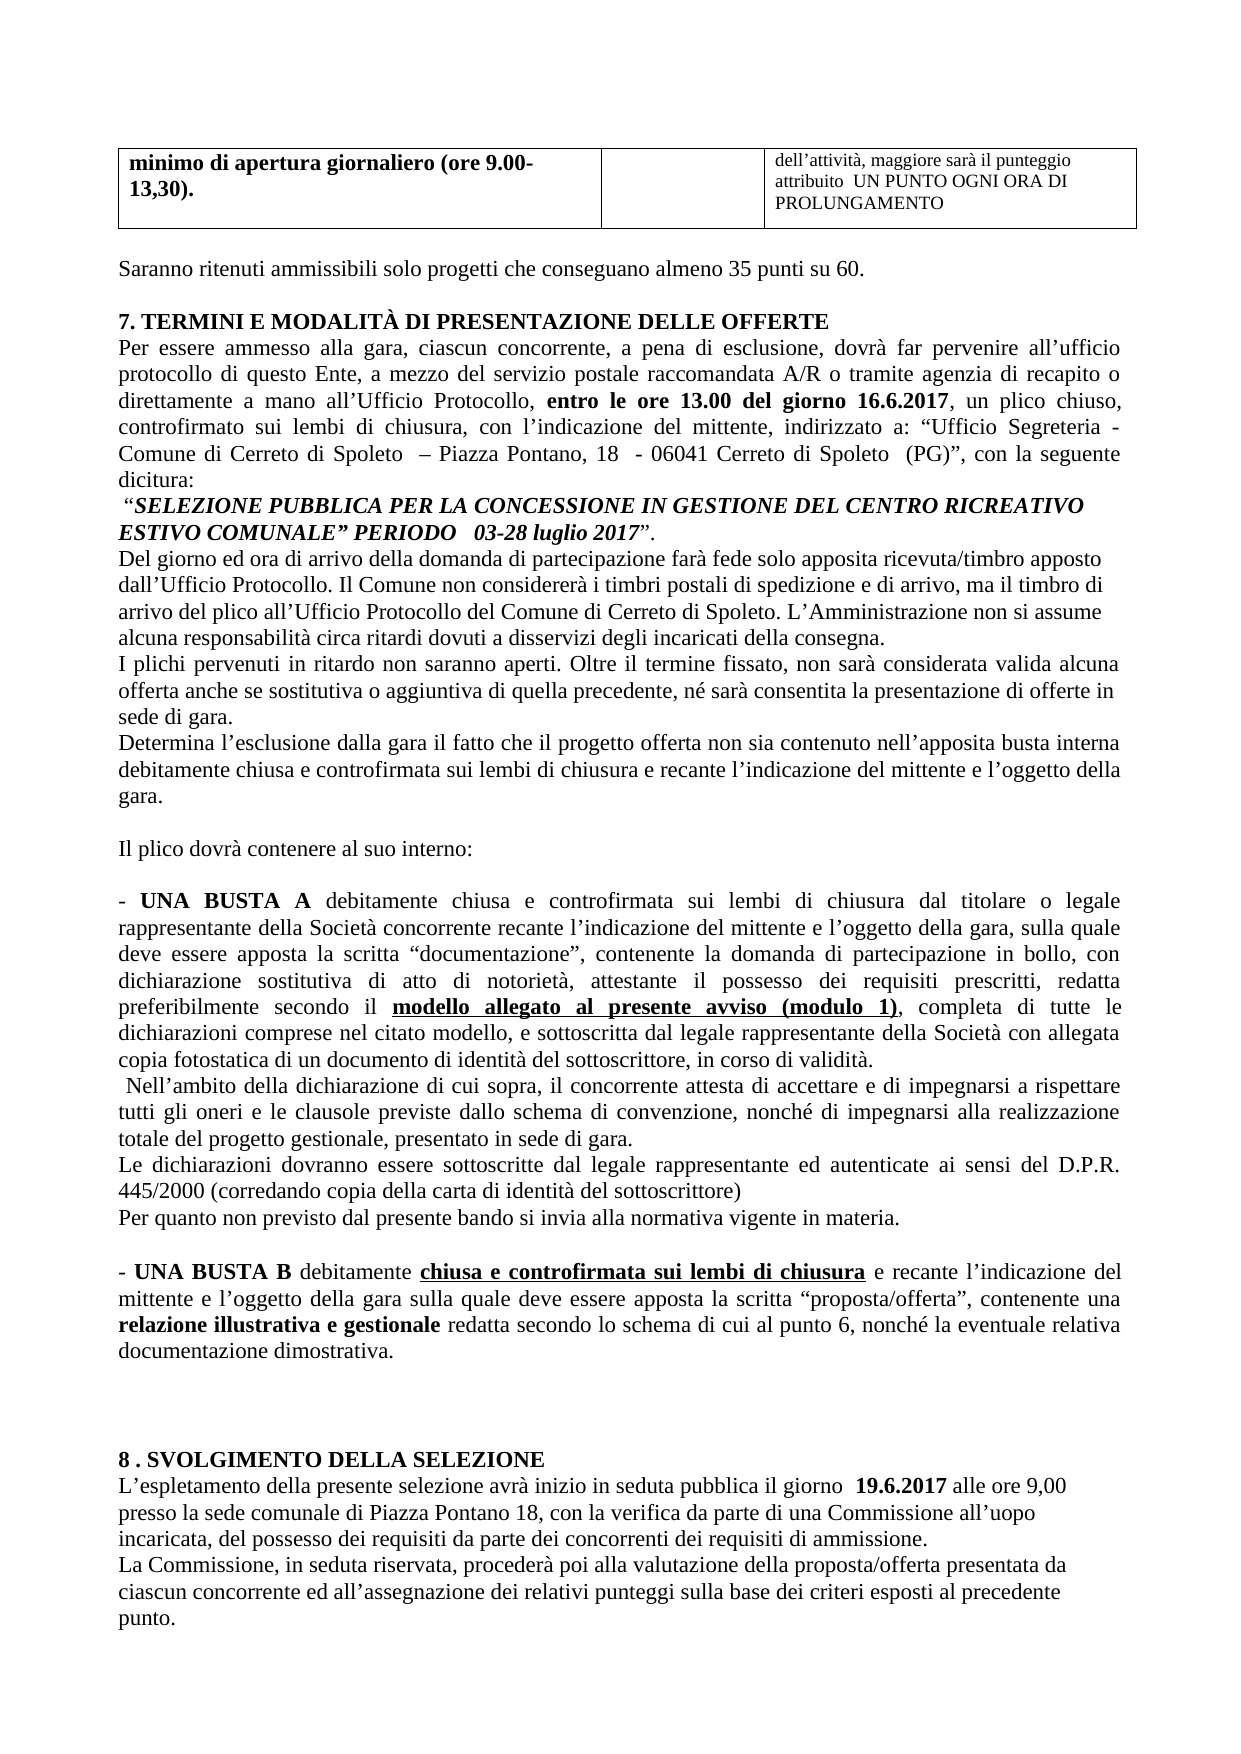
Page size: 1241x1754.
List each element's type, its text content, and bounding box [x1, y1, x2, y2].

text Le dichiarazioni dovranno essere sottoscritte dal legale rappresentante ed autenticate ai sensi del D.P.R. 445/2000 (corredando copia della carta di identità del sottoscrittore) [118, 1151, 1122, 1204]
text 7. TERMINI E MODALITÀ DI PRESENTAZIONE DELLE OFFERTE [118, 308, 1122, 334]
text ciascun concorrente ed all’assegnazione dei relativi punteggi sulla base dei criteri esposti al precedente punto. [118, 1578, 1122, 1631]
text “SELEZIONE PUBBLICA PER LA CONCESSIONE IN GESTIONE DEL CENTRO RICREATIVO ESTIVO COMUNALE” PERIODO 03-28 luglio 2017”. [118, 492, 1122, 545]
text Saranno ritenuti ammissibili solo progetti che conseguano almeno 35 punti su 60. [118, 255, 1122, 281]
text 8 . SVOLGIMENTO DELLA SELEZIONE [118, 1446, 1122, 1472]
text Del giorno ed ora di arrivo della domanda di partecipazione farà fede solo apposita ricevuta/timbro apposto [118, 545, 1122, 571]
text Determina l’esclusione dalla gara il fatto che il progetto offerta non sia contenuto nell’apposita busta interna debitamente chiusa e controfirmata sui lembi di chiusura e recante l’indicazione del mittente e l’oggetto della gara. [118, 729, 1122, 808]
table_cell 5 [602, 149, 764, 228]
text L’espletamento della presente selezione avrà inizio in seduta pubblica il giorno 19.6.2017 alle ore 9,00 presso la sede comunale di Piazza Pontano 18, con la verifica da parte di una Commissione all’uopo incaricata, del possesso dei requisiti da parte dei concorrenti dei requisiti di ammissione. [118, 1472, 1122, 1551]
text dall’Ufficio Protocollo. Il Comune non considererà i timbri postali di spedizione e di arrivo, ma il timbro di [118, 571, 1122, 598]
text - UNA BUSTA B debitamente chiusa e controfirmata sui lembi di chiusura e recante l’indicazione del mittente e l’oggetto della gara sulla quale deve essere apposta la scritta “proposta/offerta”, contenente una relazione illustrativa e gestionale redatta secondo lo schema di cui al punto 6, nonché la eventuale relativa documentazione dimostrativa. [118, 1258, 1122, 1364]
text Per essere ammesso alla gara, ciascun concorrente, a pena di esclusione, dovrà far pervenire all’ufficio protocollo di questo Ente, a mezzo del servizio postale raccomandata A/R o tramite agenzia di recapito o direttamente a mano all’Ufficio Protocollo, entro le ore 13.00 del giorno 16.6.2017, un plico chiuso, controfirmato sui lembi di chiusura, con l’indicazione del mittente, indirizzato a: “Ufficio Segreteria - Comune di Cerreto di Spoleto – Piazza Pontano, 18 - 06041 Cerreto di Spoleto (PG)”, con la seguente dicitura: [118, 334, 1122, 492]
text La Commissione, in seduta riservata, procederà poi alla valutazione della proposta/offerta presentata da [118, 1551, 1122, 1578]
text - UNA BUSTA A debitamente chiusa e controfirmata sui lembi di chiusura dal titolare o legale rappresentante della Società concorrente recante l’indicazione del mittente e l’oggetto della gara, sulla quale deve essere apposta la scritta “documentazione”, contenente la domanda di partecipazione in bollo, con dichiarazione sostitutiva di atto di notorietà, attestante il possesso dei requisiti prescritti, redatta preferibilmente secondo il modello allegato al presente avviso (modulo 1), completa di tutte le dichiarazioni comprese nel citato modello, e sottoscritta dal legale rappresentante della Società con allegata copia fotostatica di un documento di identità del sottoscrittore, in corso di validità. [118, 888, 1122, 1072]
text Nell’ambito della dichiarazione di cui sopra, il concorrente attesta di accettare e di impegnarsi a rispettare tutti gli oneri e le clausole previste dallo schema di convenzione, nonché di impegnarsi alla realizzazione totale del progetto gestionale, presentato in sede di gara. [118, 1072, 1122, 1151]
text I plichi pervenuti in ritardo non saranno aperti. Oltre il termine fissato, non sarà considerata valida alcuna offerta anche se sostitutiva o aggiuntiva di quella precedente, né sarà consentita la presentazione di offerte in [118, 650, 1122, 703]
text Per quanto non previsto dal presente bando si invia alla normativa vigente in materia. [118, 1204, 1122, 1230]
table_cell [765, 149, 1136, 228]
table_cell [119, 149, 601, 228]
text sede di gara. [118, 703, 1122, 729]
text Il plico dovrà contenere al suo interno: [118, 835, 1122, 861]
text arrivo del plico all’Ufficio Protocollo del Comune di Cerreto di Spoleto. L’Amministrazione non si assume alcuna responsabilità circa ritardi dovuti a disservizi degli incaricati della consegna. [118, 598, 1122, 650]
